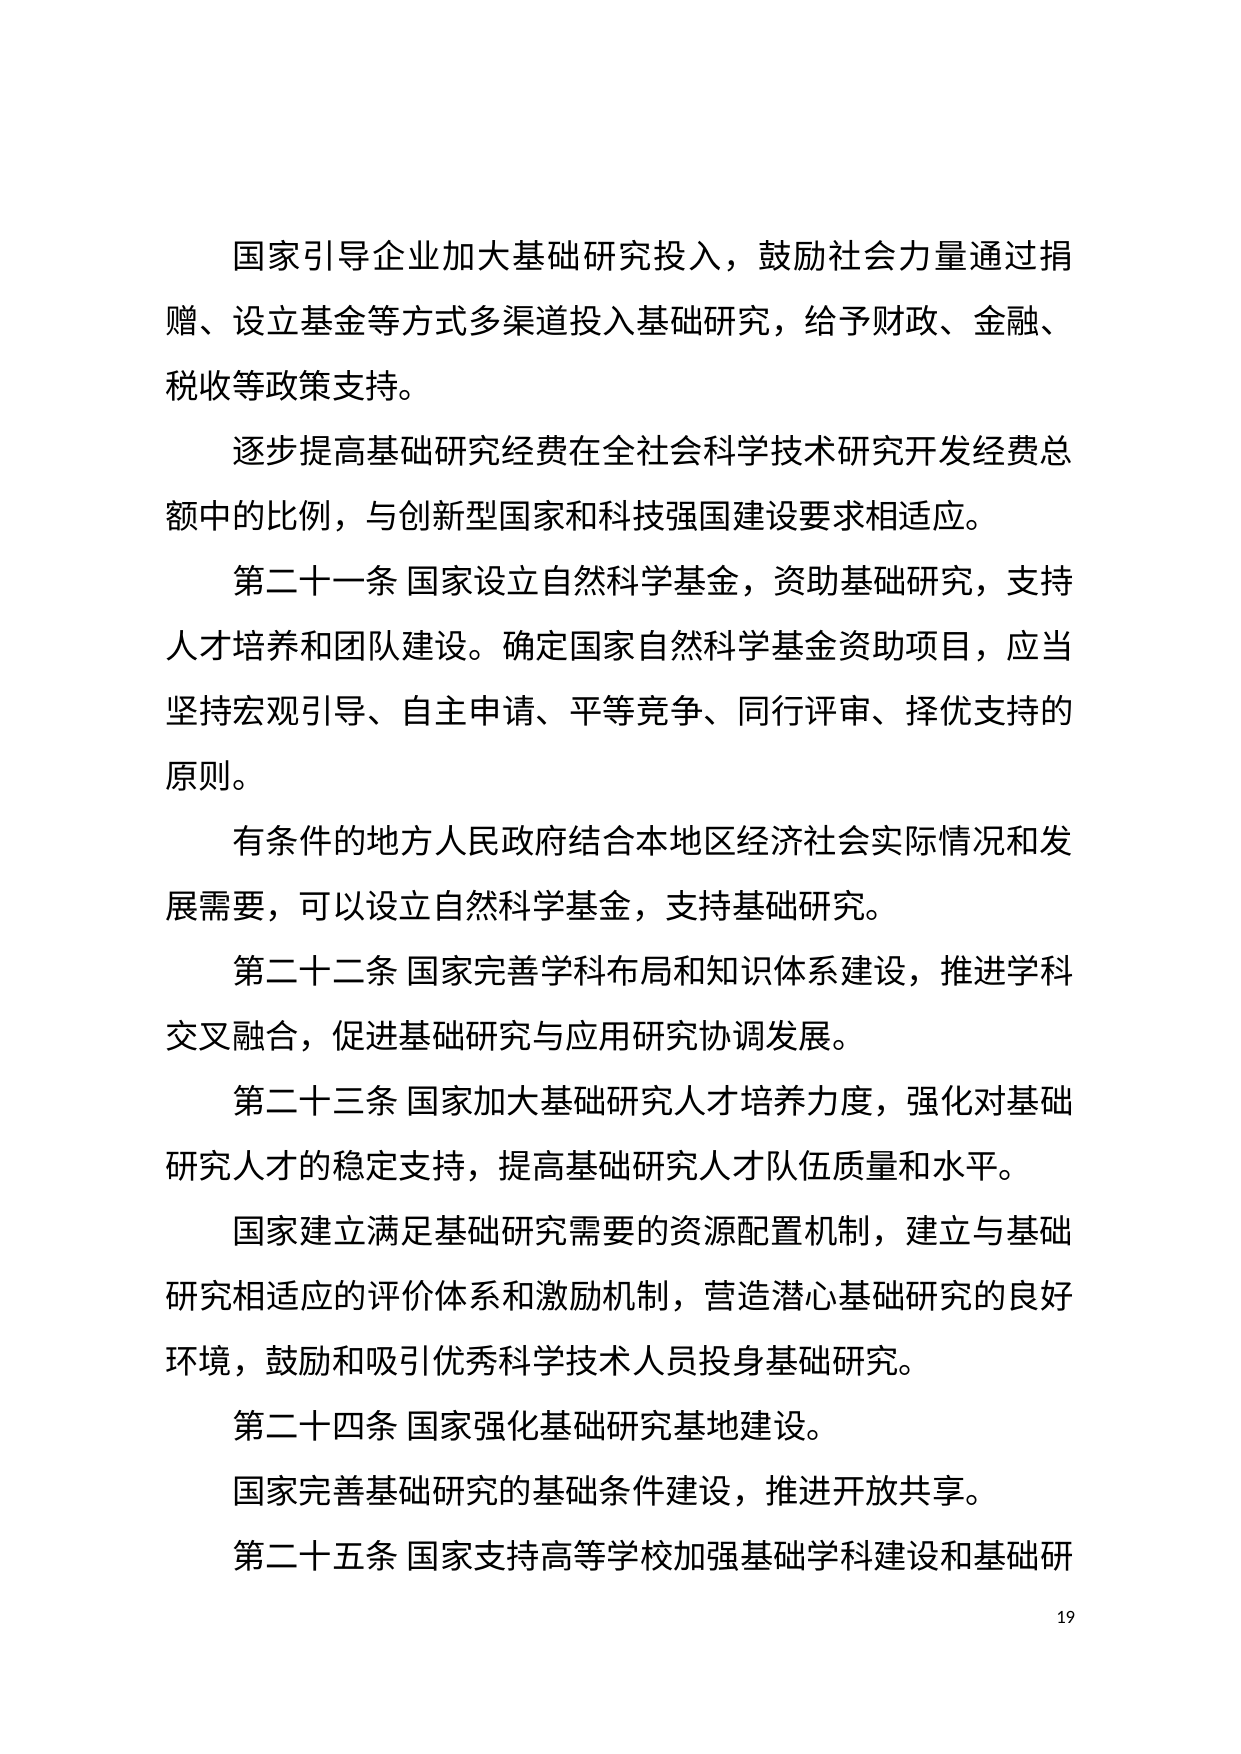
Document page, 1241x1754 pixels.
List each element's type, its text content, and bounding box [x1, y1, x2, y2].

text 国家完善基础研究的基础条件建设，推进开放共享。 [165, 1456, 1075, 1521]
text 第二十四条 国家强化基础研究基地建设。 [165, 1391, 1075, 1456]
text 国家建立满足基础研究需要的资源配置机制，建立与基础研究相适应的评价体系和激励机制，营造潜心基础研究的良好环境，鼓励和吸引优秀科学技术人员投身基础研究。 [165, 1196, 1075, 1391]
text 国家引导企业加大基础研究投入，鼓励社会力量通过捐赠、设立基金等方式多渠道投入基础研究，给予财政、金融、税收等政策支持。 [165, 221, 1075, 416]
text 有条件的地方人民政府结合本地区经济社会实际情况和发展需要，可以设立自然科学基金，支持基础研究。 [165, 806, 1075, 936]
text 逐步提高基础研究经费在全社会科学技术研究开发经费总额中的比例，与创新型国家和科技强国建设要求相适应。 [165, 416, 1075, 546]
text 第二十一条 国家设立自然科学基金，资助基础研究，支持人才培养和团队建设。确定国家自然科学基金资助项目，应当坚持宏观引导、自主申请、平等竞争、同行评审、择优支持的原则。 [165, 546, 1075, 806]
text 第二十三条 国家加大基础研究人才培养力度，强化对基础研究人才的稳定支持，提高基础研究人才队伍质量和水平。 [165, 1066, 1075, 1196]
text 第二十二条 国家完善学科布局和知识体系建设，推进学科交叉融合，促进基础研究与应用研究协调发展。 [165, 936, 1075, 1066]
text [165, 1521, 1075, 1586]
